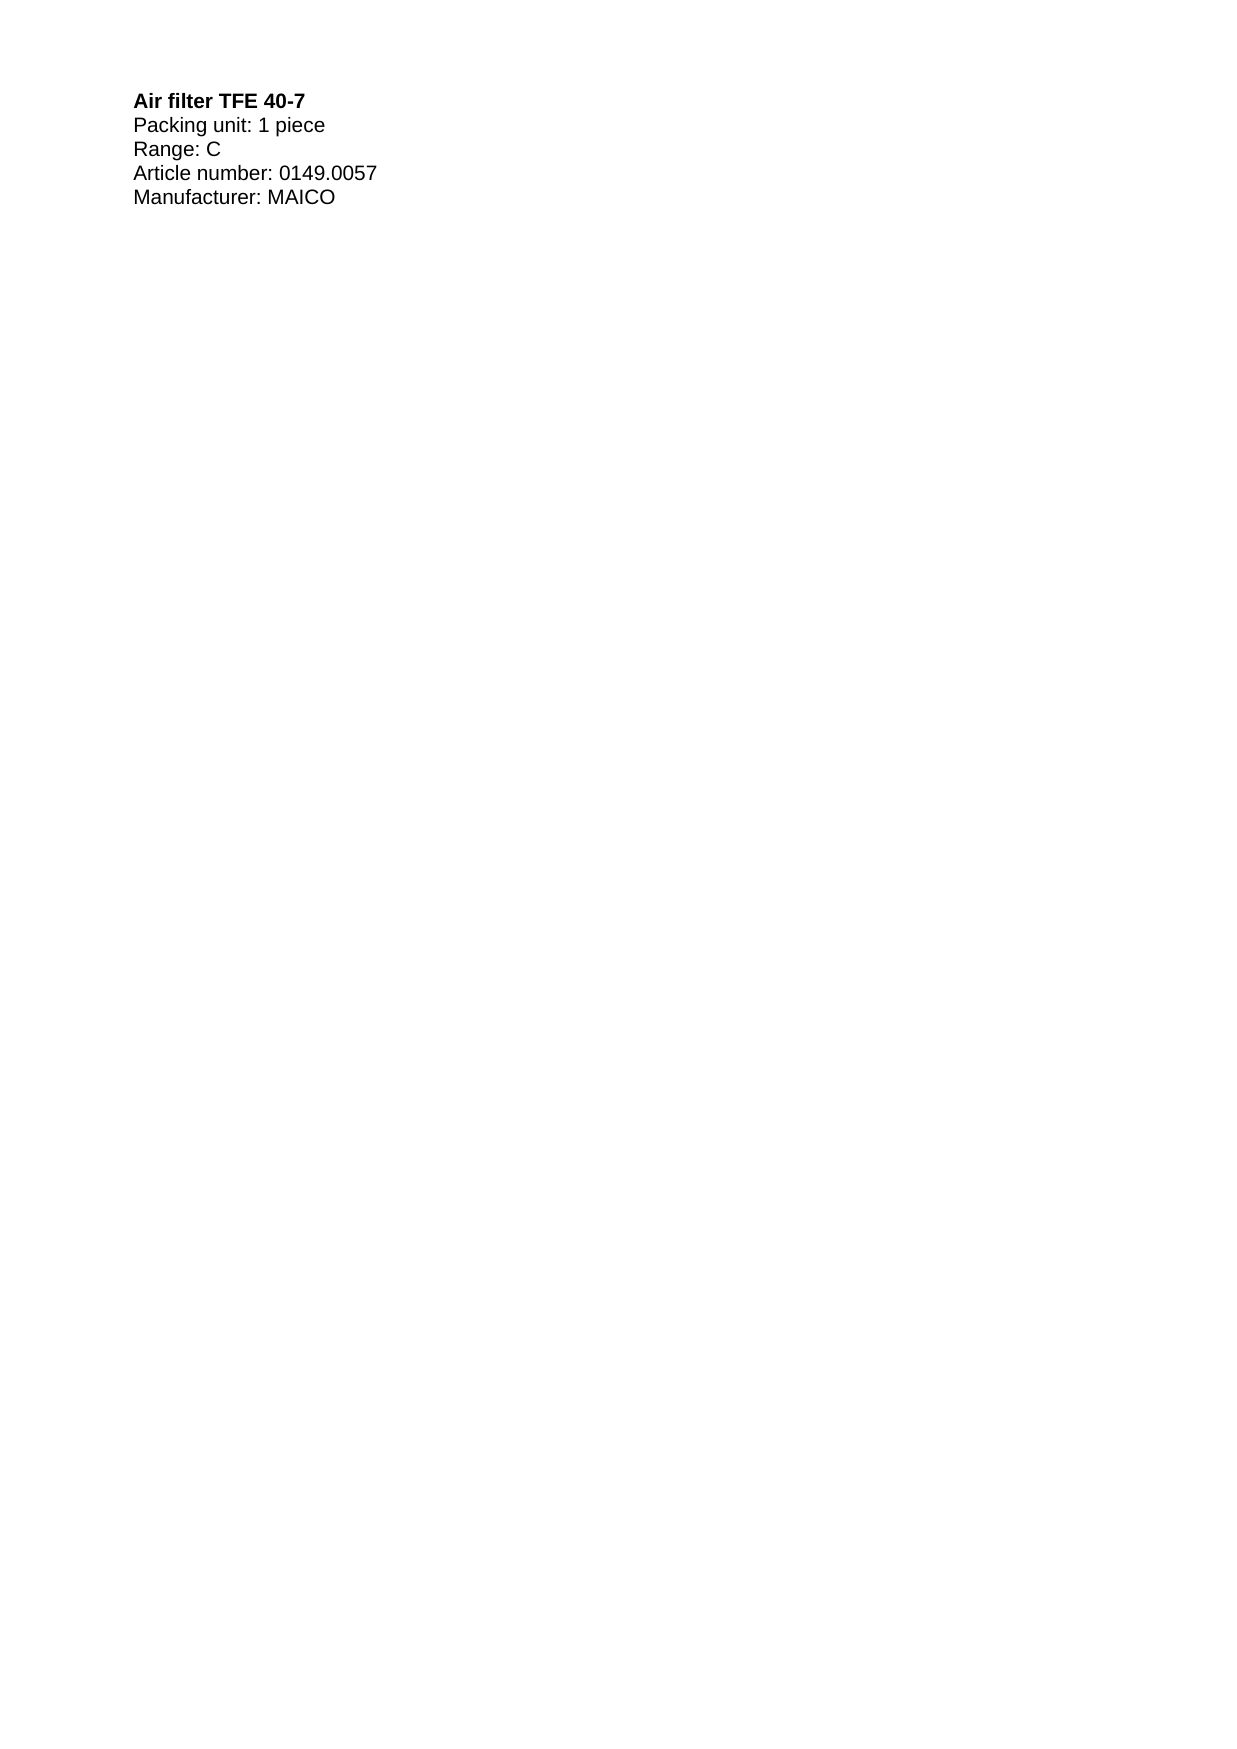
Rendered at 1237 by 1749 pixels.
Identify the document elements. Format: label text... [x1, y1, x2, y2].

text Air filter TFE 40-7Packing unit: 1 pieceRange: C Article number: 0149.0057Manufacturer: MAICO [133, 89, 1148, 208]
